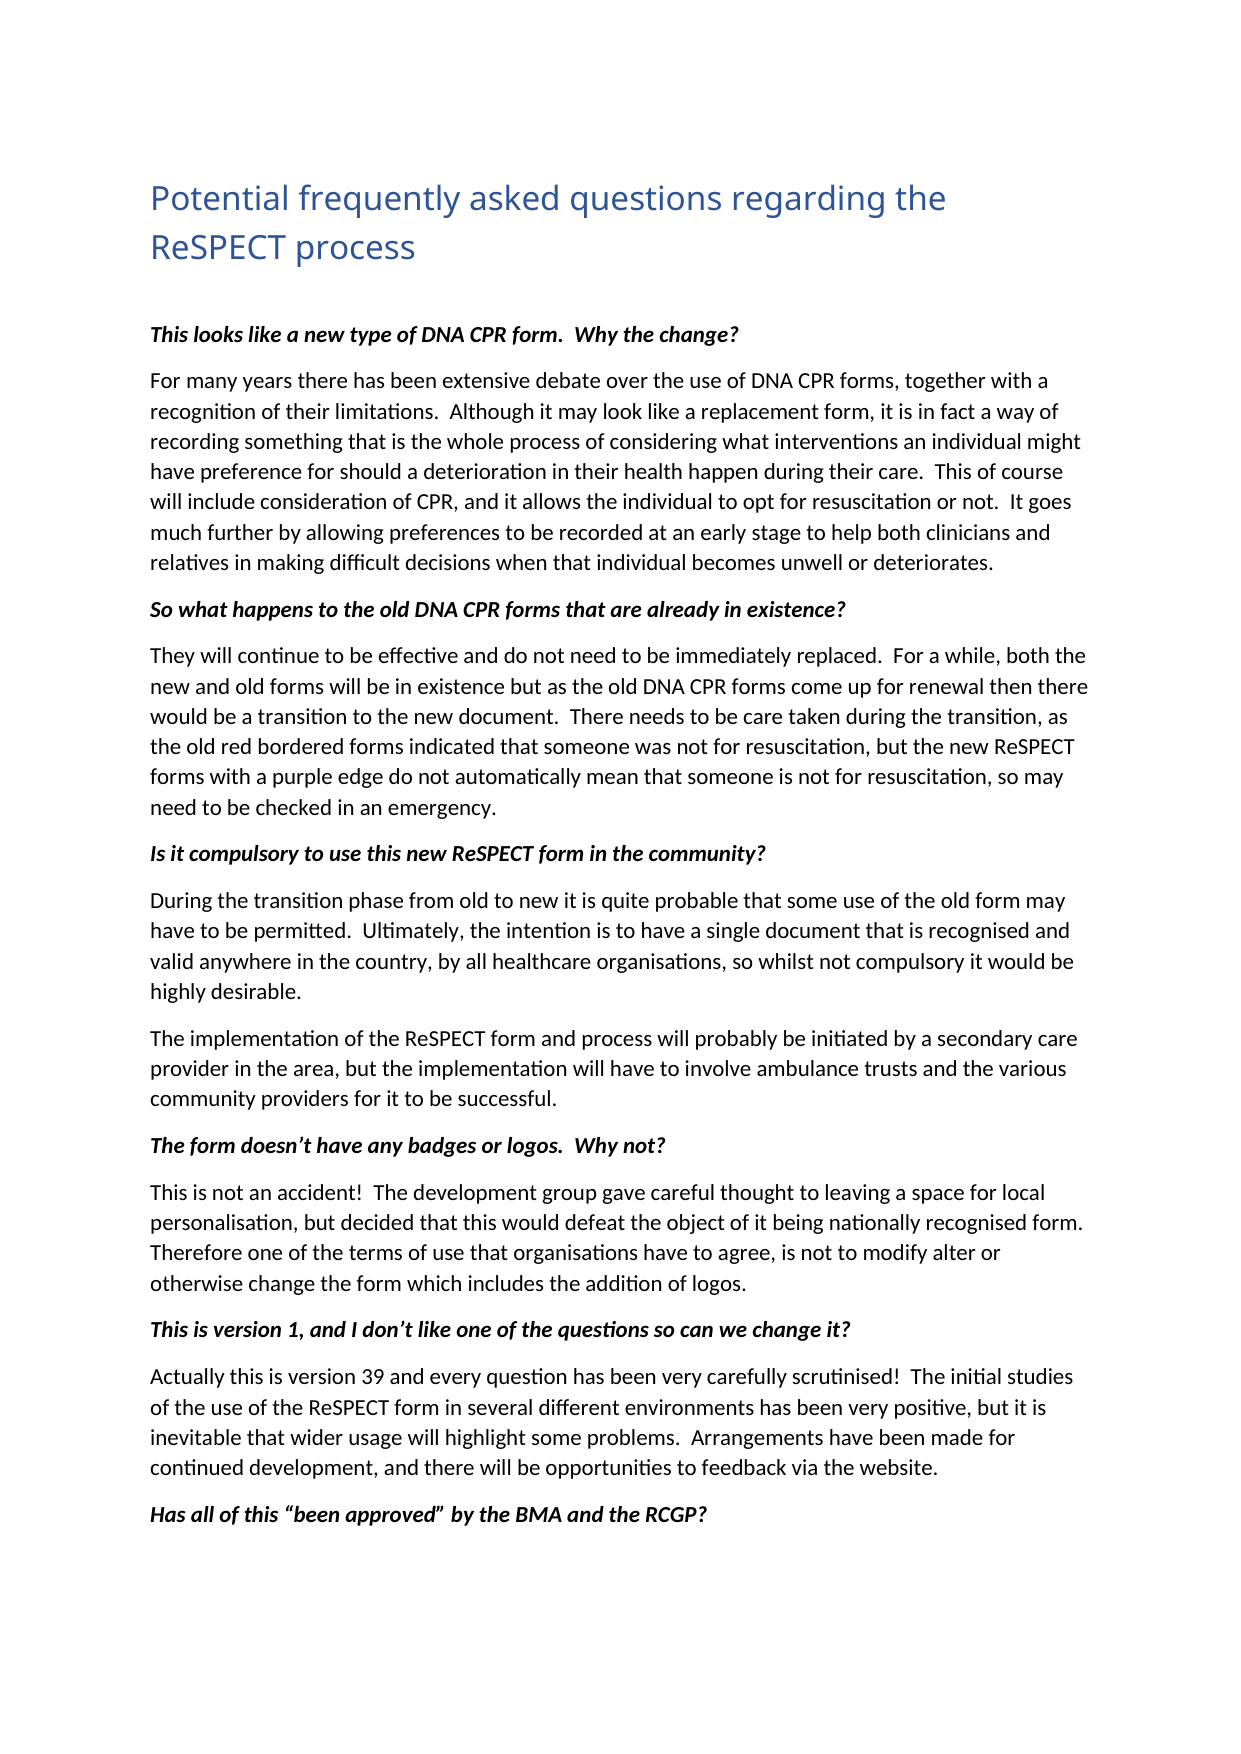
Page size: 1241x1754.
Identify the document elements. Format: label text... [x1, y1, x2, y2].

text Has all of this “been approved” by the BMA and the RCGP? [150, 1500, 1090, 1528]
text This looks like a new type of DNA CPR form. Why the change? [150, 320, 1090, 348]
text During the transition phase from old to new it is quite probable that some use of the old form may have to be permitted. Ultimately, the intention is to have a single document that is recognised and valid anywhere in the country, by all healthcare organisations, so whilst not compulsory it would be highly desirable. [150, 886, 1090, 1005]
text They will continue to be effective and do not need to be immediately replaced. For a while, both the new and old forms will be in existence but as the old DNA CPR forms come up for renewal then there would be a transition to the new document. There needs to be care taken during the transition, as the old red bordered forms indicated that someone was not for resuscitation, but the new ReSPECT forms with a purple edge do not automatically mean that someone is not for resuscitation, so may need to be checked in an emergency. [150, 642, 1090, 821]
text This is version 1, and I don’t like one of the questions so can we change it? [150, 1316, 1090, 1344]
text The form doesn’t have any badges or logos. Why not? [150, 1131, 1090, 1159]
text This is not an accident! The development group gave careful thought to leaving a space for local personalisation, but decided that this would defeat the object of it being nationally recognised form. Therefore one of the terms of use that organisations have to agree, is not to modify alter or otherwise change the form which includes the addition of logos. [150, 1178, 1090, 1297]
text Actually this is version 39 and every question has been very carefully scrutinised! The initial studies of the use of the ReSPECT form in several different environments has been very positive, but it is inevitable that wider usage will highlight some problems. Arrangements have been made for continued development, and there will be opportunities to feedback via the website. [150, 1362, 1090, 1481]
text For many years there has been extensive debate over the use of DNA CPR forms, together with a recognition of their limitations. Although it may look like a replacement form, it is in fact a way of recording something that is the whole process of considering what interventions an individual might have preference for should a deterioration in their health happen during their care. This of course will include consideration of CPR, and it allows the individual to opt for resuscitation or not. It goes much further by allowing preferences to be recorded at an early stage to help both clinicians and relatives in making difficult decisions when that individual becomes unwell or deteriorates. [150, 367, 1090, 576]
text Is it compulsory to use this new ReSPECT form in the community? [150, 839, 1090, 868]
subtitle Potential frequently asked questions regarding the ReSPECT process [150, 175, 1090, 269]
text The implementation of the ReSPECT form and process will probably be initiated by a secondary care provider in the area, but the implementation will have to involve ambulance trusts and the various community providers for it to be successful. [150, 1024, 1090, 1112]
text So what happens to the old DNA CPR forms that are already in existence? [150, 595, 1090, 623]
